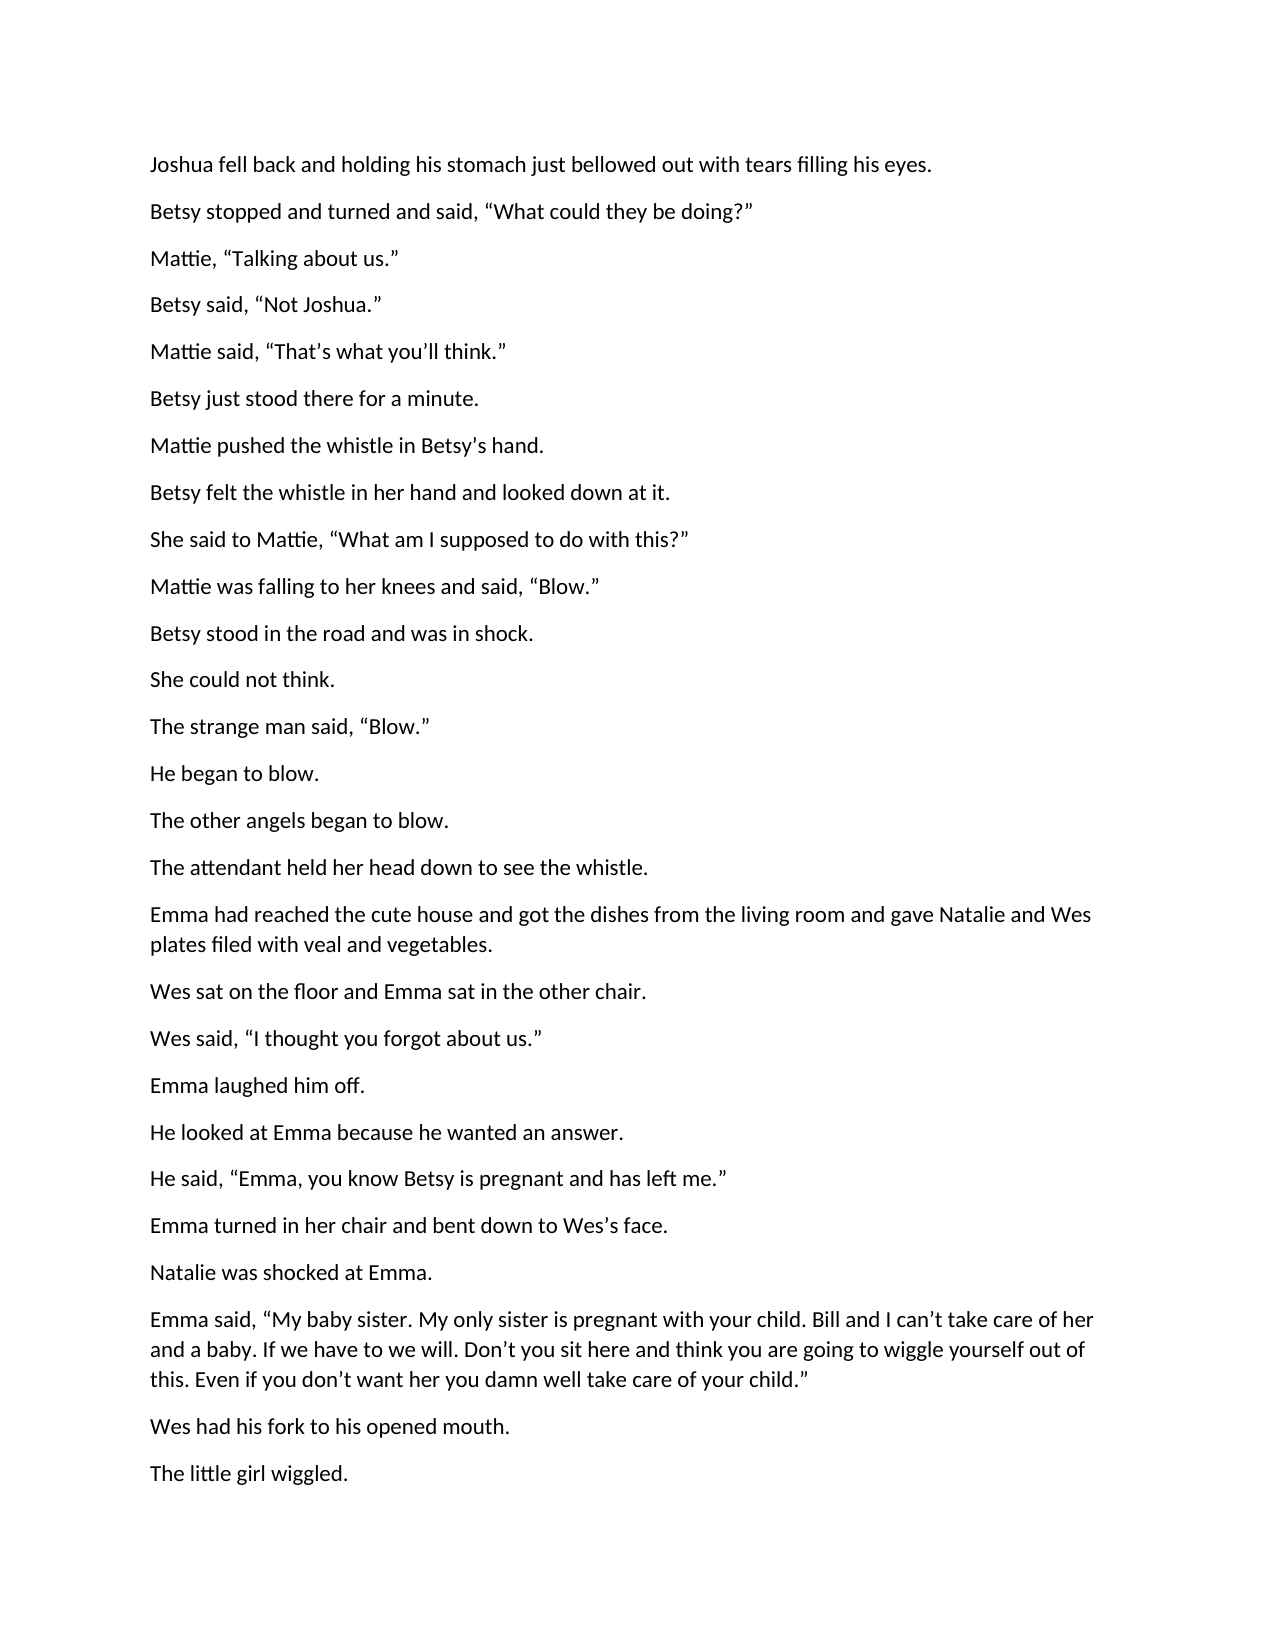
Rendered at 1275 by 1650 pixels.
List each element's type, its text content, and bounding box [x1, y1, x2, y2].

text She could not think. [150, 666, 1125, 694]
text Mattie, “Talking about us.” [150, 244, 1125, 272]
text Betsy just stood there for a minute. [150, 384, 1125, 412]
text Betsy stood in the road and was in shock. [150, 619, 1125, 647]
text Joshua fell back and holding his stomach just bellowed out with tears filling his eyes. [150, 150, 1125, 178]
text Betsy felt the whistle in her hand and looked down at it. [150, 478, 1125, 506]
text The strange man said, “Blow.” [150, 712, 1125, 741]
text Wes sat on the floor and Emma sat in the other chair. [150, 977, 1125, 1005]
text The little girl wiggled. [150, 1459, 1125, 1487]
text Mattie pushed the whistle in Betsy’s hand. [150, 431, 1125, 459]
text Mattie said, “That’s what you’ll think.” [150, 337, 1125, 366]
text Emma turned in her chair and bent down to Wes’s face. [150, 1211, 1125, 1239]
text Emma laughed him off. [150, 1071, 1125, 1099]
text The attendant held her head down to see the whistle. [150, 853, 1125, 881]
text Wes had his fork to his opened mouth. [150, 1412, 1125, 1441]
text He began to blow. [150, 759, 1125, 787]
text Natalie was shocked at Emma. [150, 1258, 1125, 1286]
text He said, “Emma, you know Betsy is pregnant and has left me.” [150, 1164, 1125, 1193]
text Wes said, “I thought you forgot about us.” [150, 1024, 1125, 1052]
text He looked at Emma because he wanted an answer. [150, 1118, 1125, 1146]
text Emma had reached the cute house and got the dishes from the living room and gave Natalie and Wes plates filed with veal and vegetables. [150, 900, 1125, 958]
text Betsy said, “Not Joshua.” [150, 291, 1125, 319]
text Mattie was falling to her knees and said, “Blow.” [150, 572, 1125, 600]
text The other angels began to blow. [150, 806, 1125, 834]
text Betsy stopped and turned and said, “What could they be doing?” [150, 197, 1125, 225]
text She said to Mattie, “What am I supposed to do with this?” [150, 525, 1125, 553]
text Emma said, “My baby sister. My only sister is pregnant with your child. Bill and I can’t take care of her and a baby. If we have to we will. Don’t you sit here and think you are going to wiggle yourself out of this. Even if you don’t want her you damn well take care of your child.” [150, 1305, 1125, 1394]
